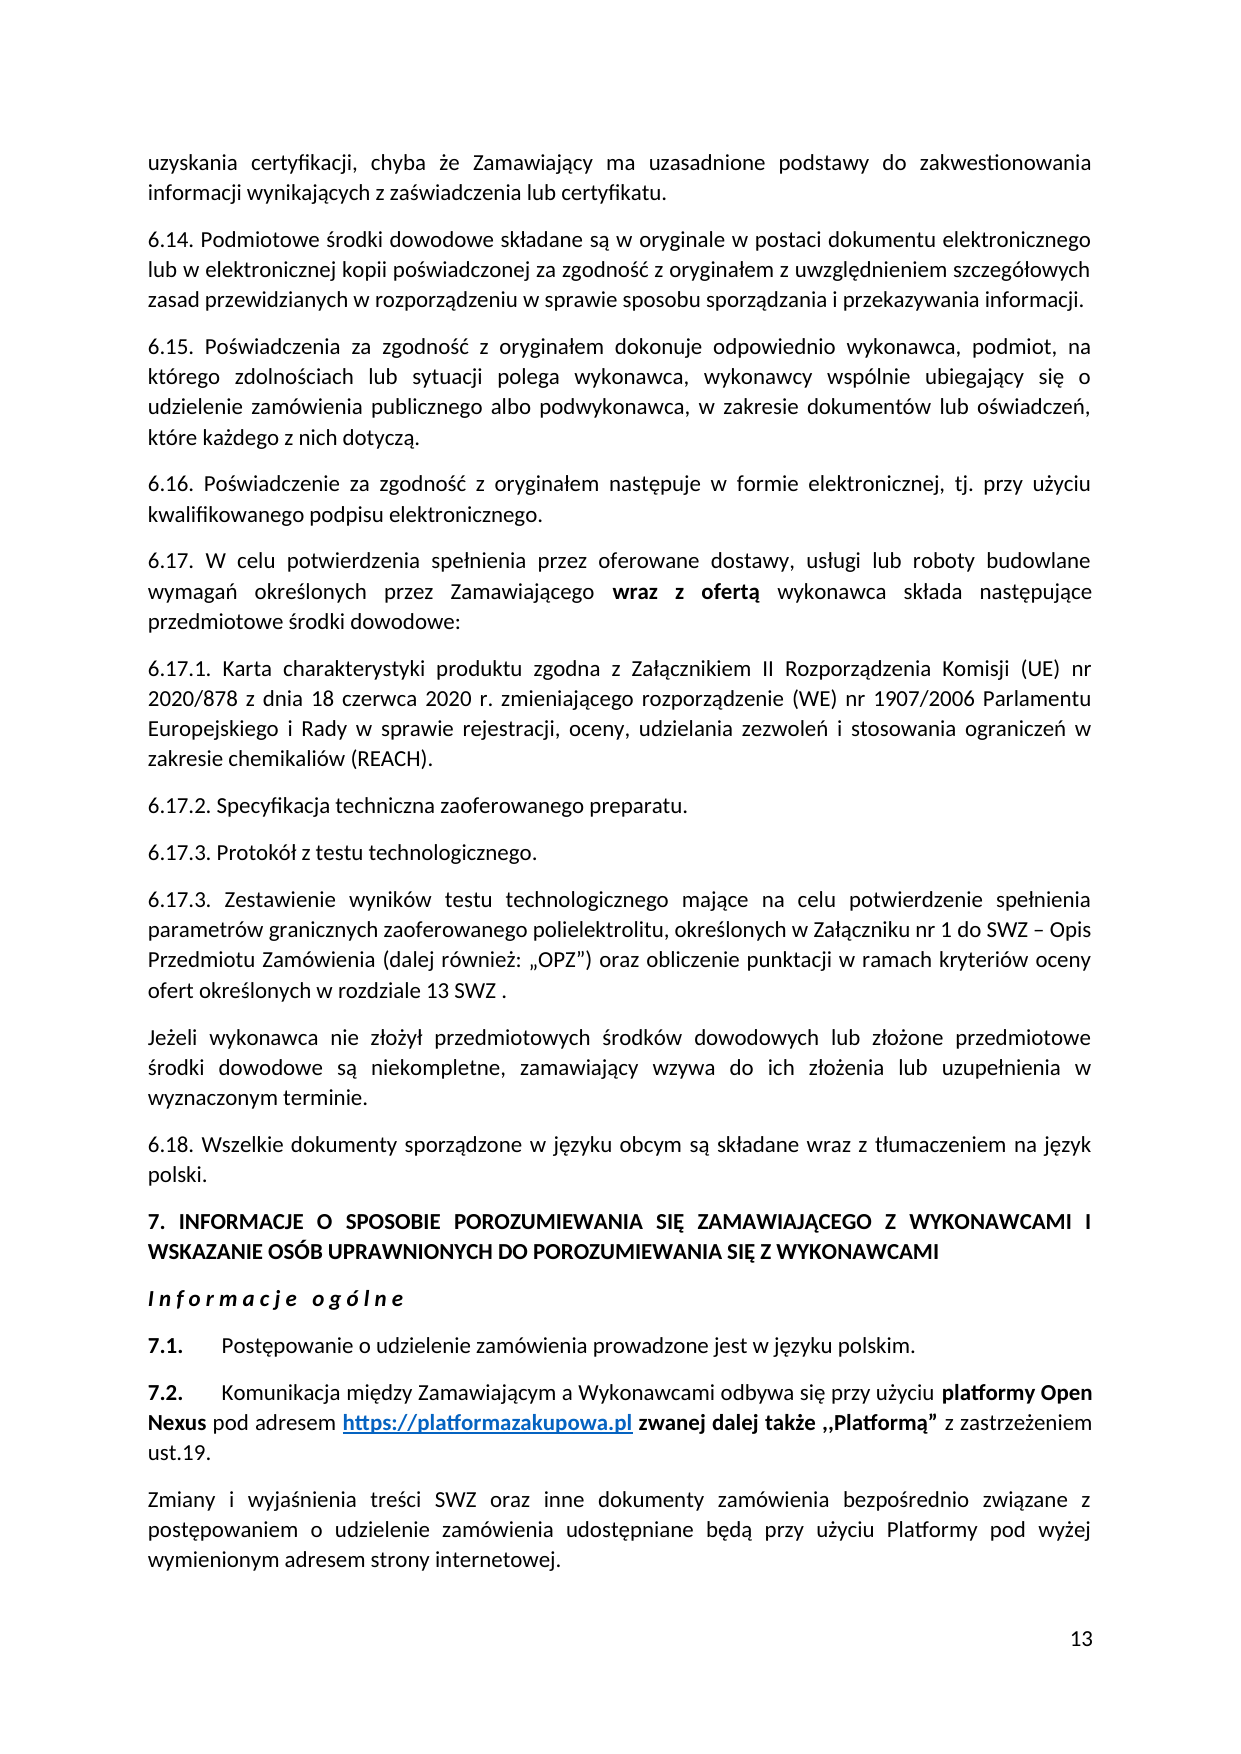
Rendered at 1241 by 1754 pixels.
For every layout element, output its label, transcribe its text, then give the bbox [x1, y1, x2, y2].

text 6.14. Podmiotowe środki dowodowe składane są w oryginale w postaci dokumentu elektronicznego lub w elektronicznej kopii poświadczonej za zgodność z oryginałem z uwzględnieniem szczegółowych zasad przewidzianych w rozporządzeniu w sprawie sposobu sporządzania i przekazywania informacji. [148, 225, 1093, 313]
text 6.18. Wszelkie dokumenty sporządzone w języku obcym są składane wraz z tłumaczeniem na język polski. [148, 1130, 1093, 1188]
text 6.17.2. Specyfikacja techniczna zaoferowanego preparatu. [148, 791, 1093, 819]
list Komunikacja między Zamawiającym a Wykonawcami odbywa się przy użyciu platformy Open Nexus pod adresem https://platformazakupowa.pl zwanej dalej także ,,Platformą” z zastrzeżeniem ust.19. [148, 1378, 1093, 1466]
text 6.17.1. Karta charakterystyki produktu zgodna z Załącznikiem II Rozporządzenia Komisji (UE) nr 2020/878 z dnia 18 czerwca 2020 r. zmieniającego rozporządzenie (WE) nr 1907/2006 Parlamentu Europejskiego i Rady w sprawie rejestracji, oceny, udzielania zezwoleń i stosowania ograniczeń w zakresie chemikaliów (REACH). [148, 654, 1093, 772]
text Jeżeli wykonawca nie złożył przedmiotowych środków dowodowych lub złożone przedmiotowe środki dowodowe są niekompletne, zamawiający wzywa do ich złożenia lub uzupełnienia w wyznaczonym terminie. [148, 1023, 1093, 1111]
text I n f o r m a c j e o g ó l n e [148, 1284, 1093, 1312]
text 6.17. W celu potwierdzenia spełnienia przez oferowane dostawy, usługi lub roboty budowlane wymagań określonych przez Zamawiającego wraz z ofertą wykonawca składa następujące przedmiotowe środki dowodowe: [148, 547, 1093, 635]
list Postępowanie o udzielenie zamówienia prowadzone jest w języku polskim. [148, 1331, 1093, 1359]
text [148, 148, 1093, 206]
text 6.15. Poświadczenia za zgodność z oryginałem dokonuje odpowiednio wykonawca, podmiot, na którego zdolnościach lub sytuacji polega wykonawca, wykonawcy wspólnie ubiegający się o udzielenie zamówienia publicznego albo podwykonawca, w zakresie dokumentów lub oświadczeń, które każdego z nich dotyczą. [148, 332, 1093, 451]
text 7. INFORMACJE O SPOSOBIE POROZUMIEWANIA SIĘ ZAMAWIAJĄCEGO Z WYKONAWCAMI I WSKAZANIE OSÓB UPRAWNIONYCH DO POROZUMIEWANIA SIĘ Z WYKONAWCAMI [148, 1207, 1093, 1265]
text 6.16. Poświadczenie za zgodność z oryginałem następuje w formie elektronicznej, tj. przy użyciu kwalifikowanego podpisu elektronicznego. [148, 469, 1093, 528]
text 6.17.3. Zestawienie wyników testu technologicznego mające na celu potwierdzenie spełnienia parametrów granicznych zaoferowanego polielektrolitu, określonych w Załączniku nr 1 do SWZ – Opis Przedmiotu Zamówienia (dalej również: „OPZ”) oraz obliczenie punktacji w ramach kryteriów oceny ofert określonych w rozdziale 13 SWZ . [148, 885, 1093, 1004]
text Zmiany i wyjaśnienia treści SWZ oraz inne dokumenty zamówienia bezpośrednio związane z postępowaniem o udzielenie zamówienia udostępniane będą przy użyciu Platformy pod wyżej wymienionym adresem strony internetowej. [148, 1485, 1093, 1573]
text 6.17.3. Protokół z testu technologicznego. [148, 838, 1093, 866]
